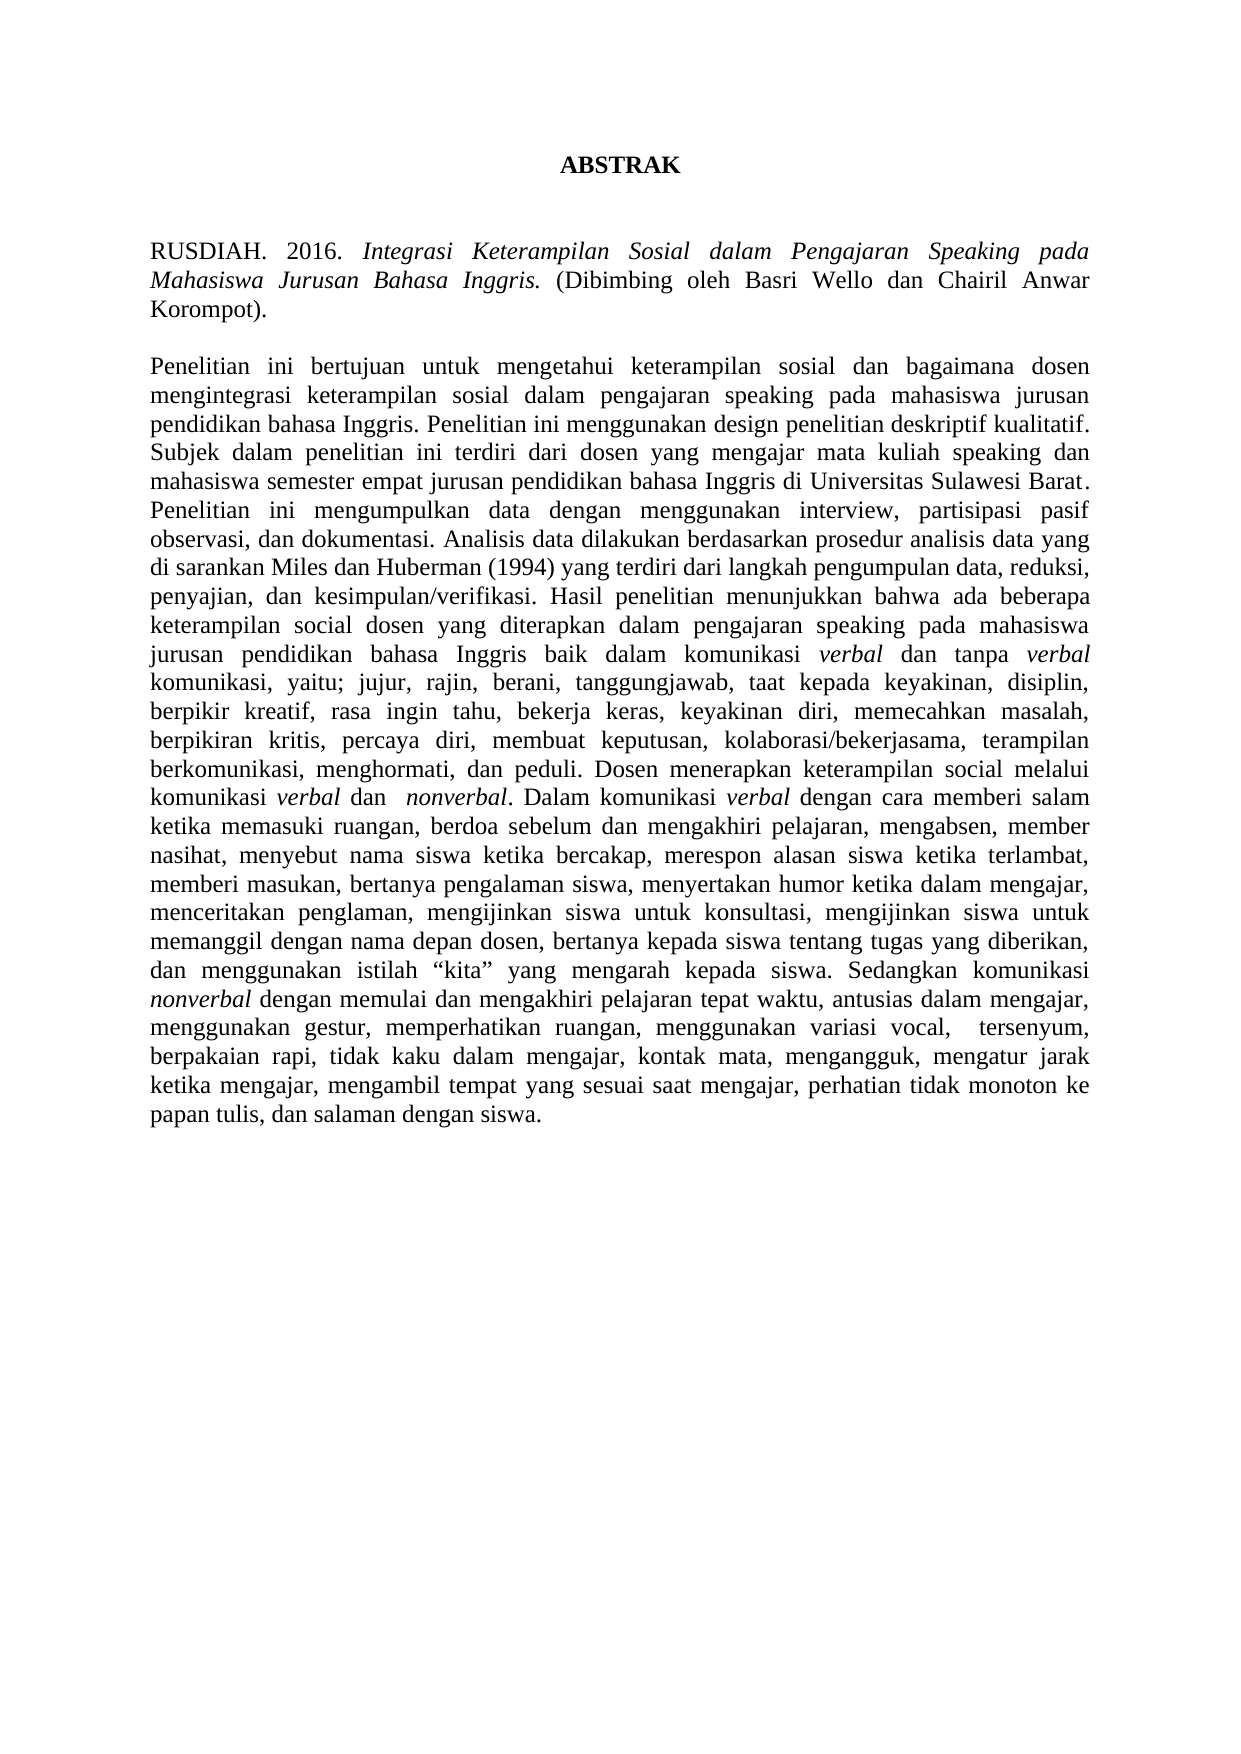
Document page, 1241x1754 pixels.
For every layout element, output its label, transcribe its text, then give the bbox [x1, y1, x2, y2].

text ABSTRAK [150, 150, 1090, 179]
text Penelitian ini bertujuan untuk mengetahui keterampilan sosial dan bagaimana dosen mengintegrasi keterampilan sosial dalam pengajaran speaking pada mahasiswa jurusan pendidikan bahasa Inggris. Penelitian ini menggunakan design penelitian deskriptif kualitatif. Subjek dalam penelitian ini terdiri dari dosen yang mengajar mata kuliah speaking dan mahasiswa semester empat jurusan pendidikan bahasa Inggris di Universitas Sulawesi Barat. Penelitian ini mengumpulkan data dengan menggunakan interview, partisipasi pasif observasi, dan dokumentasi. Analisis data dilakukan berdasarkan prosedur analisis data yang di sarankan Miles dan Huberman (1994) yang terdiri dari langkah pengumpulan data, reduksi, penyajian, dan kesimpulan/verifikasi. Hasil penelitian menunjukkan bahwa ada beberapa keterampilan social dosen yang diterapkan dalam pengajaran speaking pada mahasiswa jurusan pendidikan bahasa Inggris baik dalam komunikasi verbal dan tanpa verbal komunikasi, yaitu; jujur, rajin, berani, tanggungjawab, taat kepada keyakinan, disiplin, berpikir kreatif, rasa ingin tahu, bekerja keras, keyakinan diri, memecahkan masalah, berpikiran kritis, percaya diri, membuat keputusan, kolaborasi/bekerjasama, terampilan berkomunikasi, menghormati, dan peduli. Dosen menerapkan keterampilan social melalui komunikasi verbal dan nonverbal. Dalam komunikasi verbal dengan cara memberi salam ketika memasuki ruangan, berdoa sebelum dan mengakhiri pelajaran, mengabsen, member nasihat, menyebut nama siswa ketika bercakap, merespon alasan siswa ketika terlambat, memberi masukan, bertanya pengalaman siswa, menyertakan humor ketika dalam mengajar, menceritakan penglaman, mengijinkan siswa untuk konsultasi, mengijinkan siswa untuk memanggil dengan nama depan dosen, bertanya kepada siswa tentang tugas yang diberikan, dan menggunakan istilah “kita” yang mengarah kepada siswa. Sedangkan komunikasi nonverbal dengan memulai dan mengakhiri pelajaran tepat waktu, antusias dalam mengajar, menggunakan gestur, memperhatikan ruangan, menggunakan variasi vocal, tersenyum, berpakaian rapi, tidak kaku dalam mengajar, kontak mata, mengangguk, mengatur jarak ketika mengajar, mengambil tempat yang sesuai saat mengajar, perhatian tidak monoton ke papan tulis, dan salaman dengan siswa. [150, 351, 1090, 1127]
text RUSDIAH. 2016. Integrasi Keterampilan Sosial dalam Pengajaran Speaking pada Mahasiswa Jurusan Bahasa Inggris. (Dibimbing oleh Basri Wello dan Chairil Anwar Korompot). [150, 236, 1090, 322]
